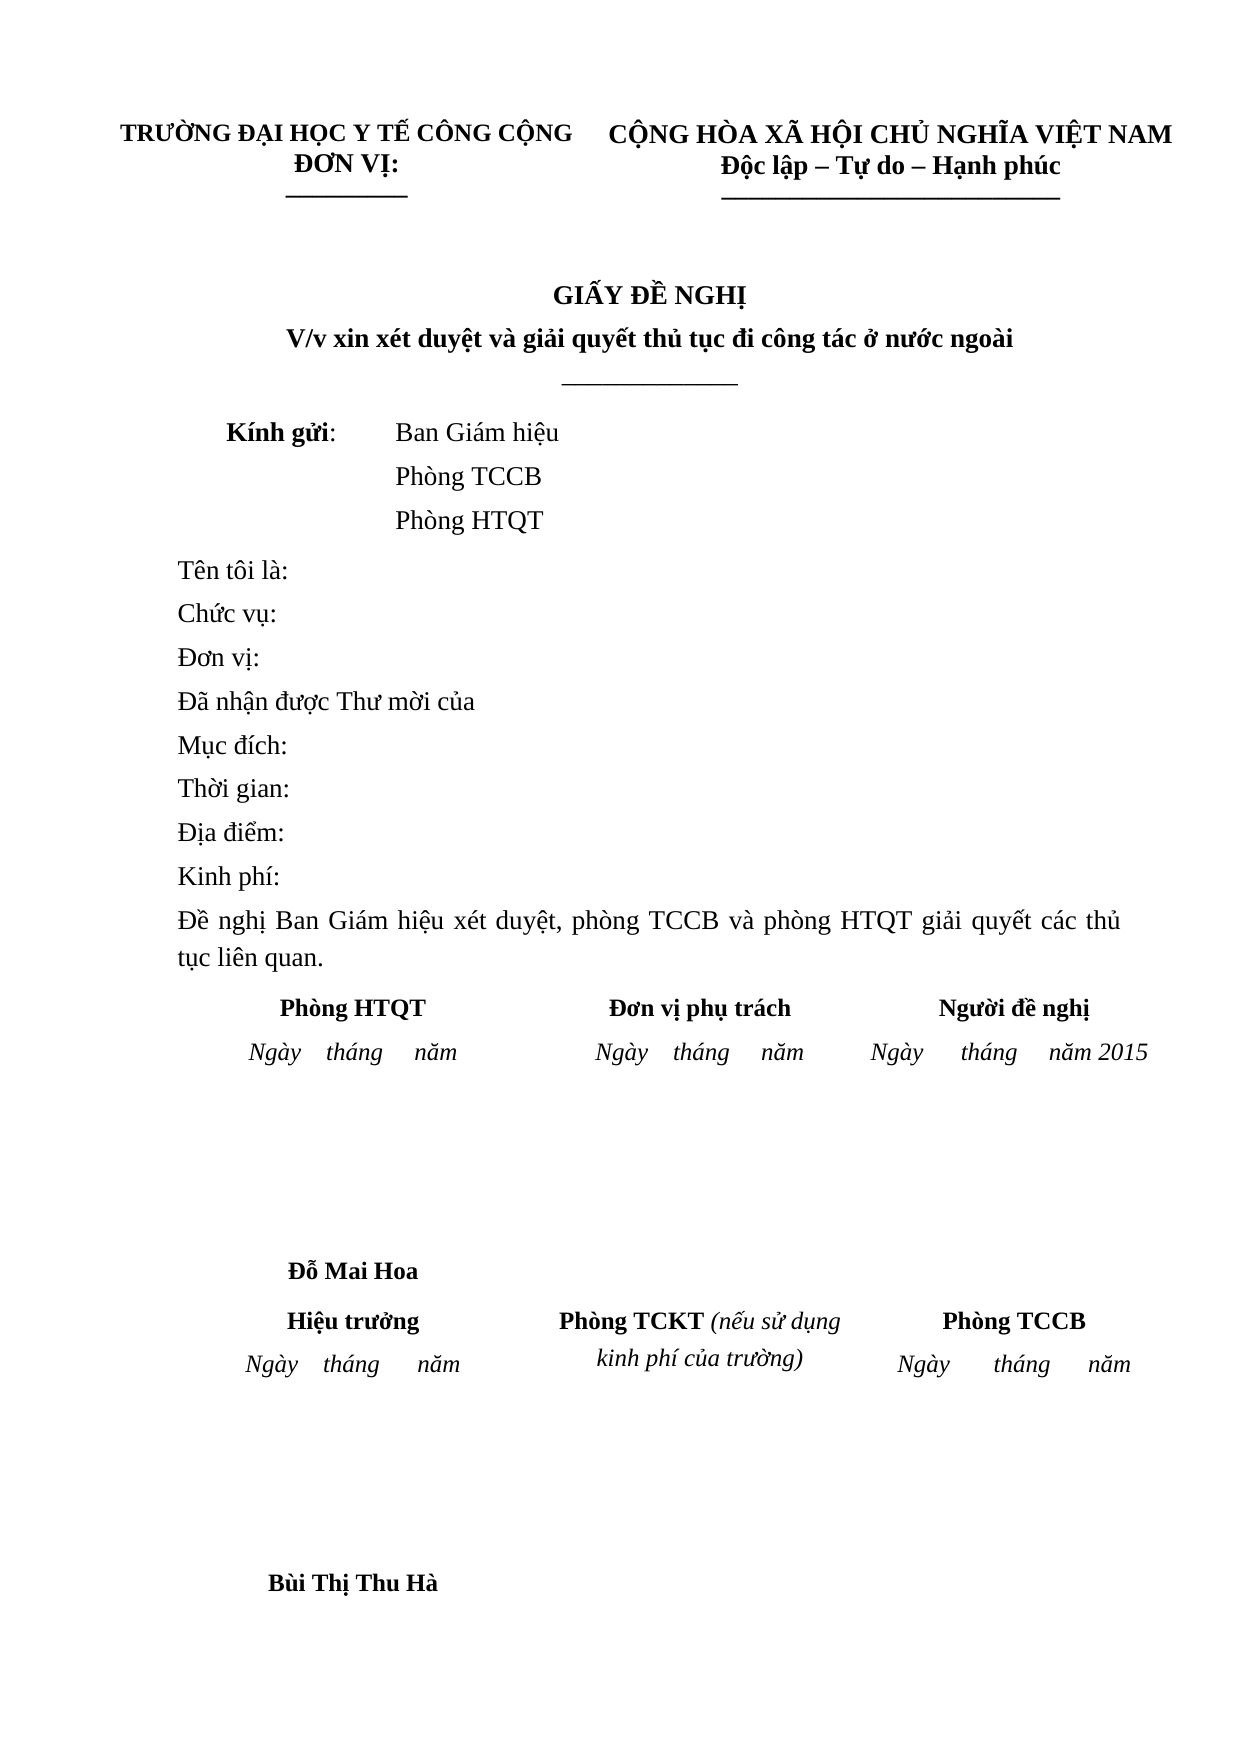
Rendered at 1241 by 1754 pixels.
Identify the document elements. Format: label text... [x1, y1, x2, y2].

text Thời gian: [177, 768, 1122, 805]
table_cell Phòng TCCB Ngày tháng năm [859, 1293, 1169, 1605]
table_cell Phòng TCKT (nếu sử dụng kinh phí của trường) [540, 1293, 859, 1605]
table_header Kính gửi: [215, 405, 384, 543]
table_cell Hiệu trưởng Ngày tháng năm Bùi Thị Thu Hà [165, 1293, 540, 1605]
table_header Người đề nghị Ngày tháng năm 2015 [859, 980, 1169, 1293]
text Tên tôi là: [177, 549, 1122, 587]
table_header Phòng HTQT Ngày tháng năm Đỗ Mai Hoa [165, 980, 540, 1293]
text Đơn vị: [177, 637, 1122, 674]
text Địa điểm: [177, 812, 1122, 849]
text V/v xin xét duyệt và giải quyết thủ tục đi công tác ở nước ngoài [177, 318, 1122, 355]
text Đã nhận được Thư mời của [177, 680, 1122, 718]
text GIẤY ĐỀ NGHỊ [177, 274, 1122, 312]
text ––––––––––––– [177, 362, 1122, 399]
table_header Đơn vị phụ trách Ngày tháng năm [540, 980, 859, 1293]
table_header Ban Giám hiệu Phòng TCCB Phòng HTQT [384, 405, 830, 543]
table_header CỘNG HÒA XÃ HỘI CHỦ NGHĨA VIỆT NAM Độc lập – Tự do – Hạnh phúc ––––––––––––––––––––––––– [591, 118, 1191, 268]
text Đề nghị Ban Giám hiệu xét duyệt, phòng TCCB và phòng HTQT giải quyết các thủ tục liên quan. [177, 899, 1122, 974]
text Kinh phí: [177, 855, 1122, 893]
table_header TRƯỜNG ĐẠI HỌC Y TẾ CÔNG CỘNG ĐƠN VỊ: ––––––––– [102, 118, 591, 268]
text Mục đích: [177, 724, 1122, 762]
text Chức vụ: [177, 593, 1122, 630]
